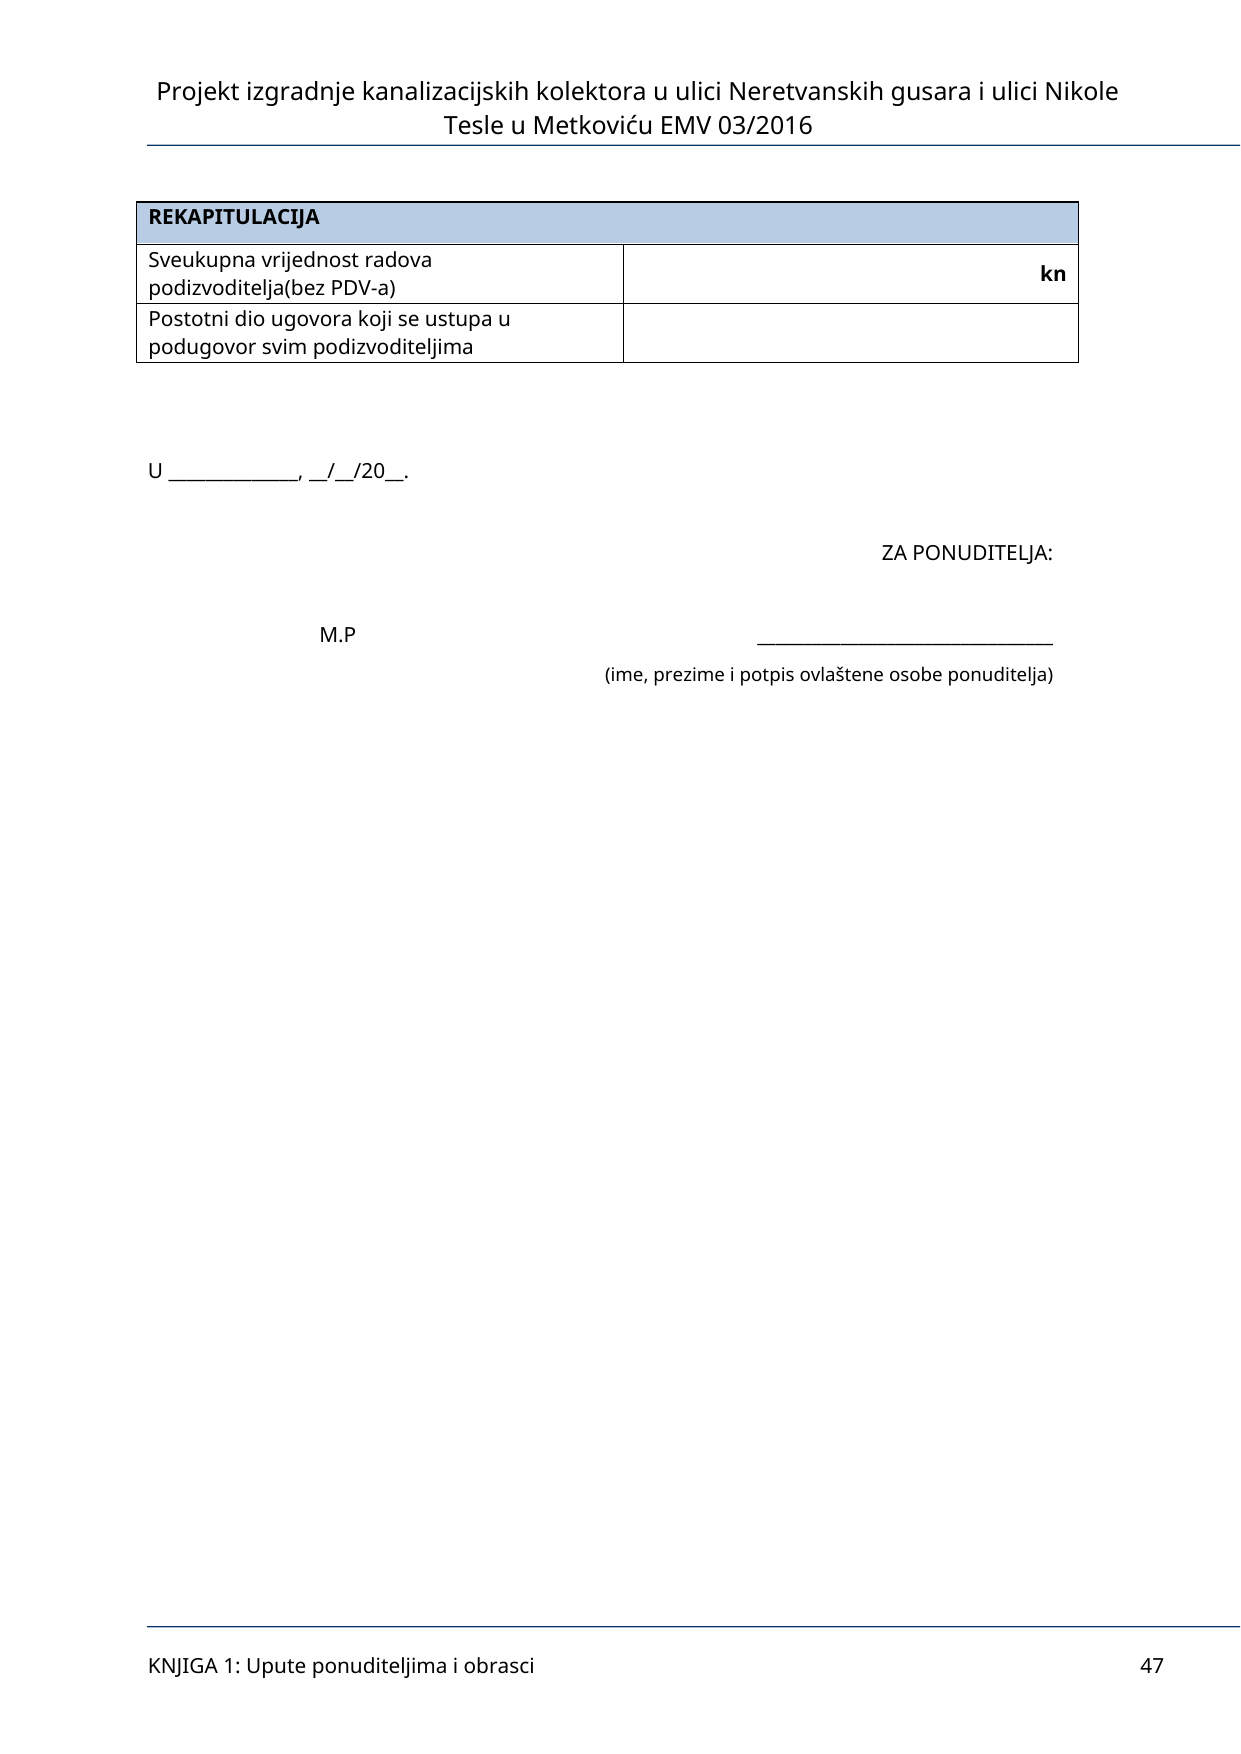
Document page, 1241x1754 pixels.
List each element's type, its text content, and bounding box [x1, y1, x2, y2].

text M.P ________________________________ [148, 620, 1053, 648]
table_cell Postotni dio ugovora koji se ustupa u podugovor svim podizvoditeljima [137, 304, 623, 362]
table_header REKAPITULACIJA [137, 203, 1078, 243]
table_cell [624, 304, 1078, 362]
text U ______________, __/__/20__. [148, 456, 1053, 485]
picture [147, 1623, 1241, 1630]
table_cell Sveukupna vrijednost radova podizvoditelja(bez PDV-a) [137, 245, 623, 302]
picture [147, 141, 1241, 149]
text ZA PONUDITELJA: [148, 538, 1053, 567]
text (ime, prezime i potpis ovlaštene osobe ponuditelja) [148, 661, 1053, 687]
table_cell kn [624, 245, 1078, 302]
